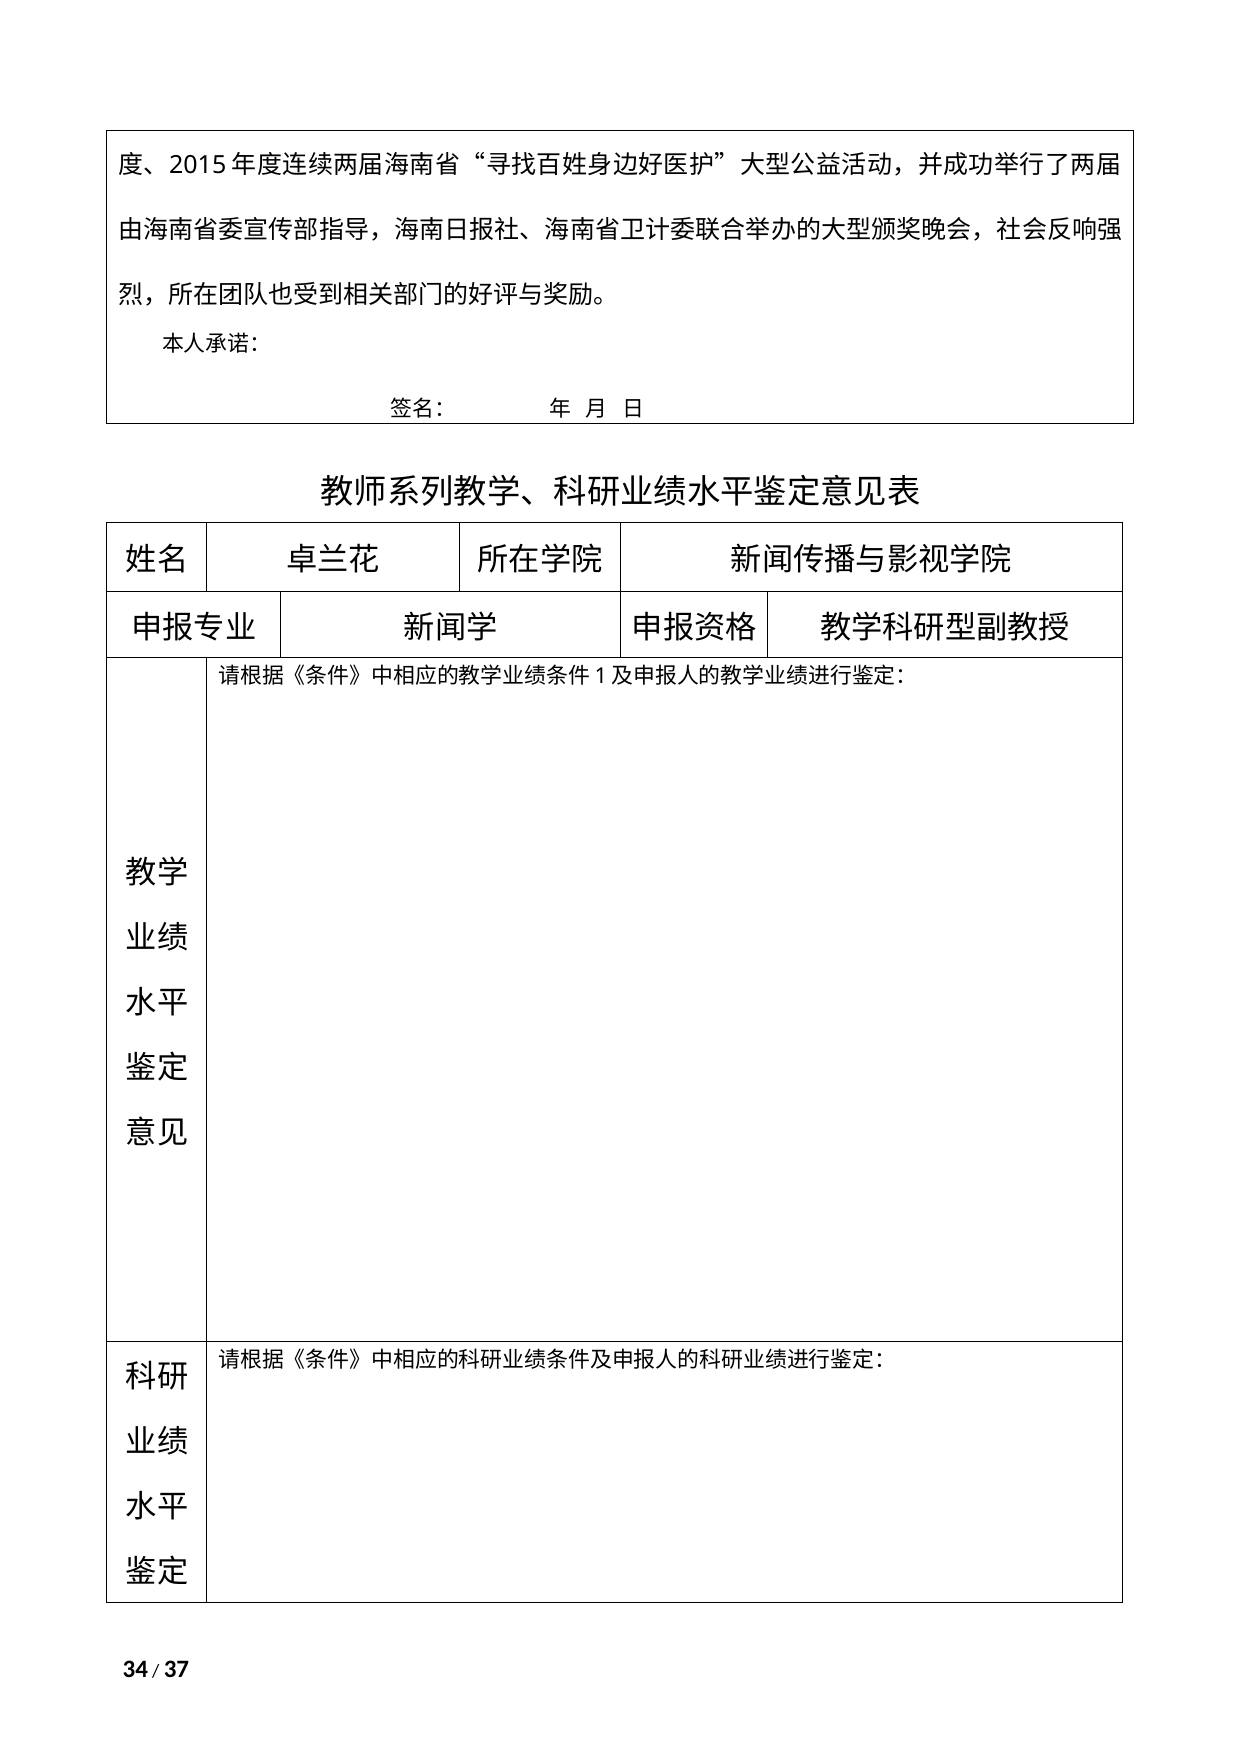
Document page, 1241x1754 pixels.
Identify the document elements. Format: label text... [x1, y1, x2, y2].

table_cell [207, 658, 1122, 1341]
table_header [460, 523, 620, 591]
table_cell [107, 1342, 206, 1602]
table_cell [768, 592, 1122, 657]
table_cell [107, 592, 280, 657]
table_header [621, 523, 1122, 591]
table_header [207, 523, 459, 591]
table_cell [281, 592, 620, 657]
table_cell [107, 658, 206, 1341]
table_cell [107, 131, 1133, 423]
text 教师系列教学、科研业绩水平鉴定意见表 [118, 457, 1122, 522]
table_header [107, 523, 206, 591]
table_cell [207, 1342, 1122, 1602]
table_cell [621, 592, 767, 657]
